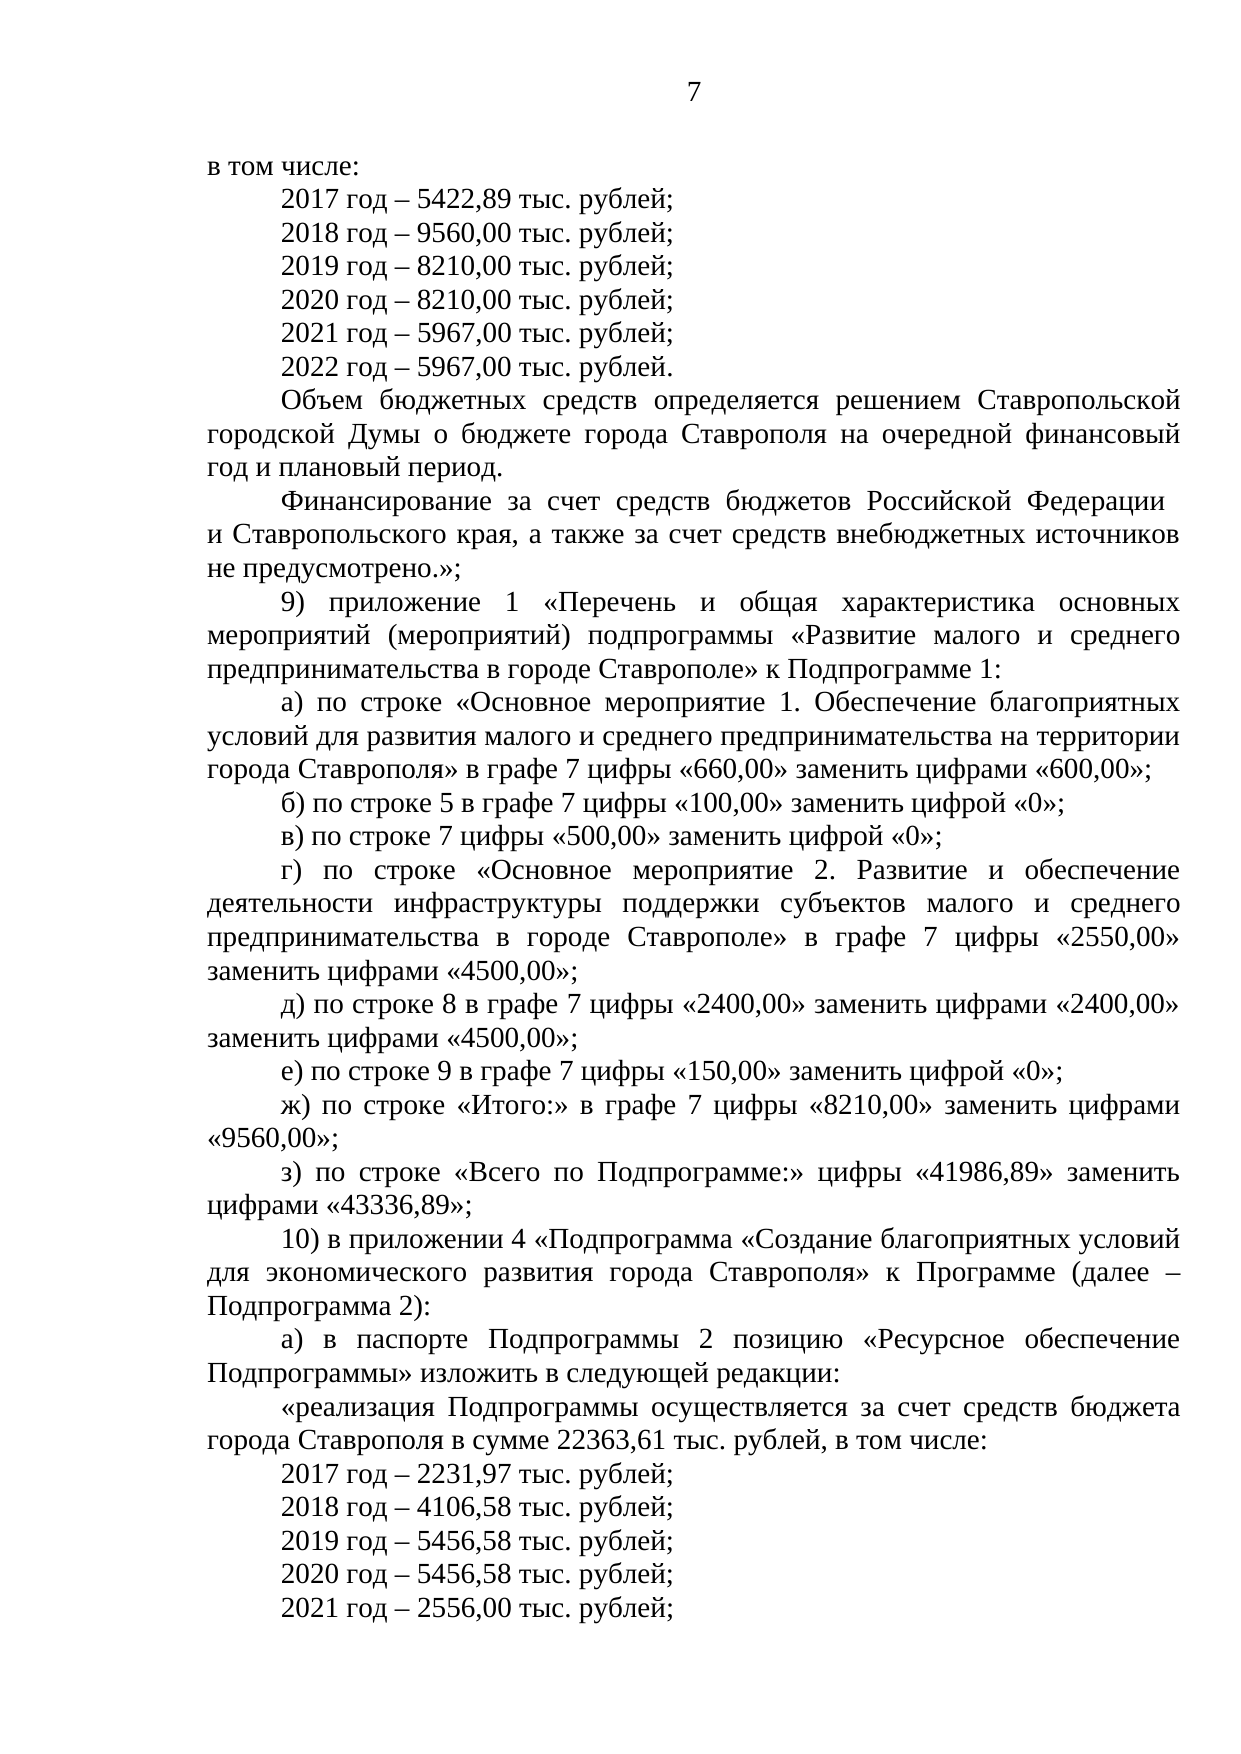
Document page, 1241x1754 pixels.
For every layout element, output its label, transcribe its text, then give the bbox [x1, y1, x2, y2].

text 2022 год – 5967,00 тыс. рублей. [207, 349, 1181, 382]
text е) по строке 9 в графе 7 цифры «150,00» заменить цифрой «0»; [207, 1053, 1181, 1087]
list 2019 год – 5456,58 тыс. рублей; [207, 1523, 1181, 1556]
list 2020 год – 8210,00 тыс. рублей; [207, 282, 1181, 315]
list 2017 год – 2231,97 тыс. рублей; [207, 1456, 1181, 1489]
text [207, 148, 1181, 181]
text в) по строке 7 цифры «500,00» заменить цифрой «0»; [207, 818, 1181, 852]
text Объем бюджетных средств определяется решением Ставропольской городской Думы о бюджете города Ставрополя на очередной финансовый год и плановый период. [207, 382, 1181, 483]
list 2018 год – 9560,00 тыс. рублей; [207, 215, 1181, 248]
text б) по строке 5 в графе 7 цифры «100,00» заменить цифрой «0»; [207, 785, 1181, 818]
text а) в паспорте Подпрограммы 2 позицию «Ресурсное обеспечение Подпрограммы» изложить в следующей редакции: [207, 1322, 1181, 1389]
text а) по строке «Основное мероприятие 1. Обеспечение благоприятных условий для развития малого и среднего предпринимательства на территории города Ставрополя» в графе 7 цифры «660,00» заменить цифрами «600,00»; [207, 684, 1181, 785]
text ж) по строке «Итого:» в графе 7 цифры «8210,00» заменить цифрами «9560,00»; [207, 1087, 1181, 1154]
list 2019 год – 8210,00 тыс. рублей; [207, 248, 1181, 282]
list 2020 год – 5456,58 тыс. рублей; [207, 1556, 1181, 1590]
text 9) приложение 1 «Перечень и общая характеристика основных мероприятий (мероприятий) подпрограммы «Развитие малого и среднего предпринимательства в городе Ставрополе» к Подпрограмме 1: [207, 584, 1181, 684]
list 2018 год – 4106,58 тыс. рублей; [207, 1489, 1181, 1523]
text д) по строке 8 в графе 7 цифры «2400,00» заменить цифрами «2400,00» заменить цифрами «4500,00»; [207, 986, 1181, 1053]
text «реализация Подпрограммы осуществляется за счет средств бюджета города Ставрополя в сумме 22363,61 тыс. рублей, в том числе: [207, 1389, 1181, 1456]
text з) по строке «Всего по Подпрограмме:» цифры «41986,89» заменить цифрами «43336,89»; [207, 1154, 1181, 1221]
text г) по строке «Основное мероприятие 2. Развитие и обеспечение деятельности инфраструктуры поддержки субъектов малого и среднего предпринимательства в городе Ставрополе» в графе 7 цифры «2550,00» заменить цифрами «4500,00»; [207, 852, 1181, 986]
text Финансирование за счет средств бюджетов Российской Федерации и Ставропольского края, а также за счет средств внебюджетных источников не предусмотрено.»; [207, 483, 1181, 584]
list 2021 год – 5967,00 тыс. рублей; [207, 315, 1181, 349]
text 10) в приложении 4 «Подпрограмма «Создание благоприятных условий для экономического развития города Ставрополя» к Программе (далее – Подпрограмма 2): [207, 1221, 1181, 1322]
list 2021 год – 2556,00 тыс. рублей; [207, 1590, 1181, 1623]
list 2017 год – 5422,89 тыс. рублей; [207, 181, 1181, 215]
